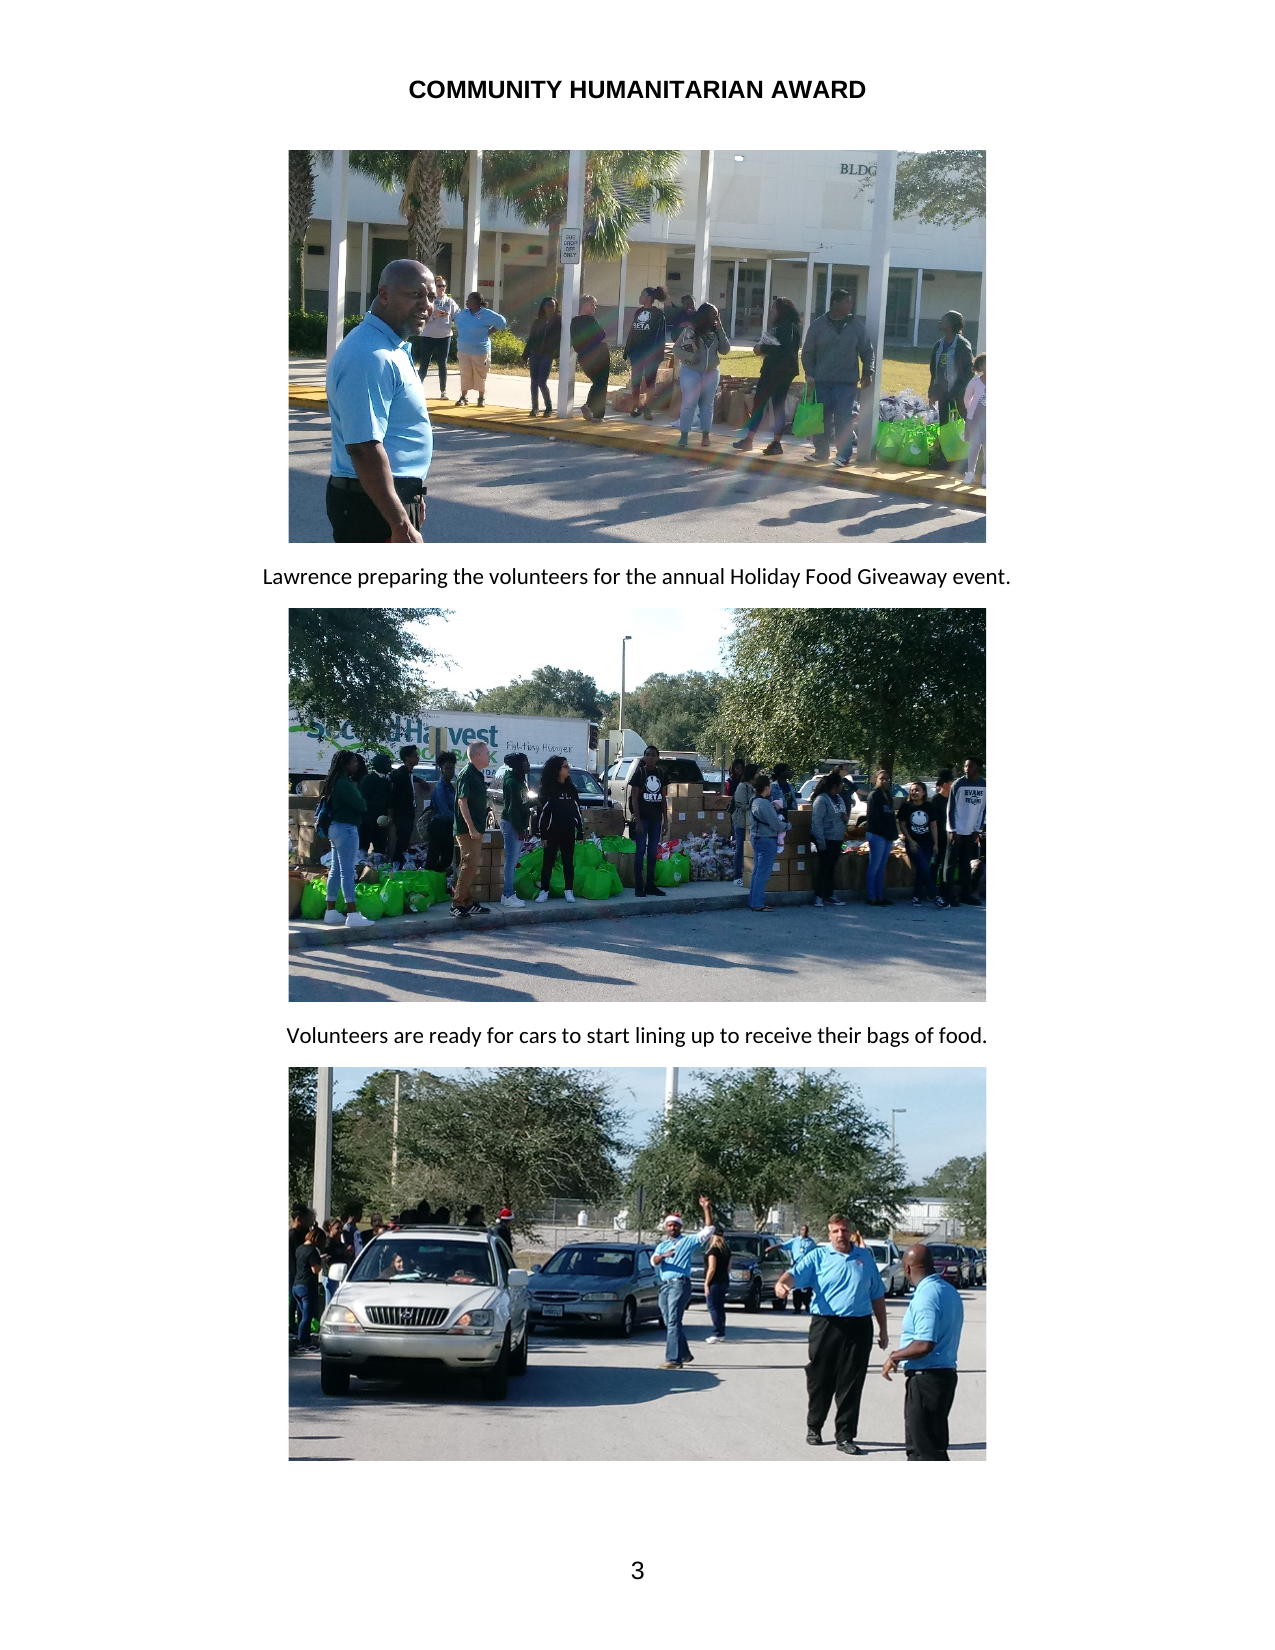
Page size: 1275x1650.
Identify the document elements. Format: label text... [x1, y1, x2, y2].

text Volunteers are ready for cars to start lining up to receive their bags of food. [112, 1021, 1162, 1049]
picture [288, 1067, 987, 1461]
text Lawrence preparing the volunteers for the annual Holiday Food Giveaway event. [112, 562, 1162, 590]
picture [288, 150, 987, 543]
picture [288, 608, 987, 1002]
